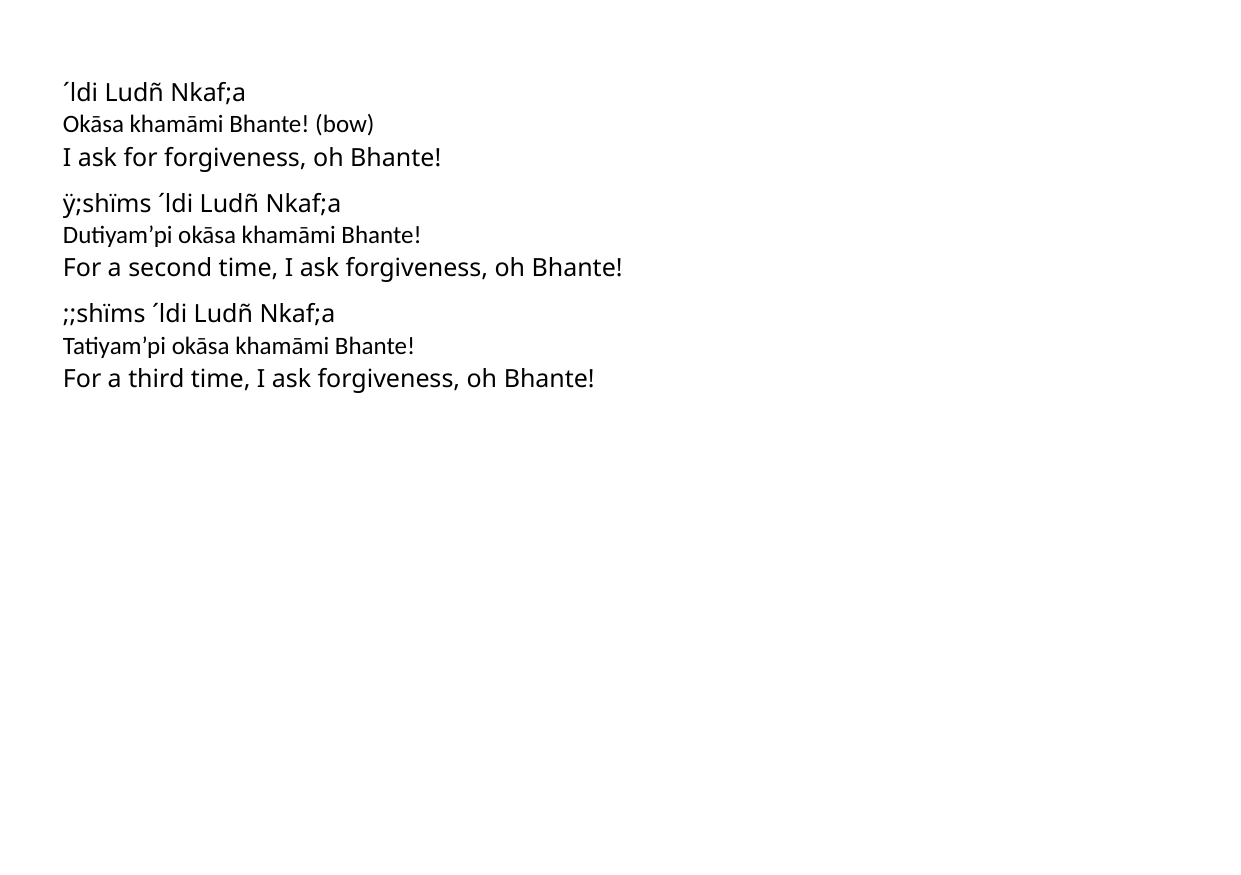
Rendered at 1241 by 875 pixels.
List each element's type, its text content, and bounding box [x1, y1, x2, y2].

text For a second time, I ask forgiveness, oh Bhante! [63, 250, 1178, 284]
text Okāsa khamāmi Bhante! (bow) [63, 109, 1178, 139]
text ´ldi Ludñ Nkaf;a [63, 74, 1178, 109]
text For a third time, I ask forgiveness, oh Bhante! [63, 360, 1178, 394]
text I ask for forgiveness, oh Bhante! [63, 139, 1178, 173]
text ÿ;shïms ´ldi Ludñ Nkaf;a [63, 185, 1178, 219]
text Tatiyam’pi okāsa khamāmi Bhante! [63, 330, 1178, 360]
text Dutiyam’pi okāsa khamāmi Bhante! [63, 219, 1178, 250]
text ;;shïms ´ldi Ludñ Nkaf;a [63, 296, 1178, 330]
